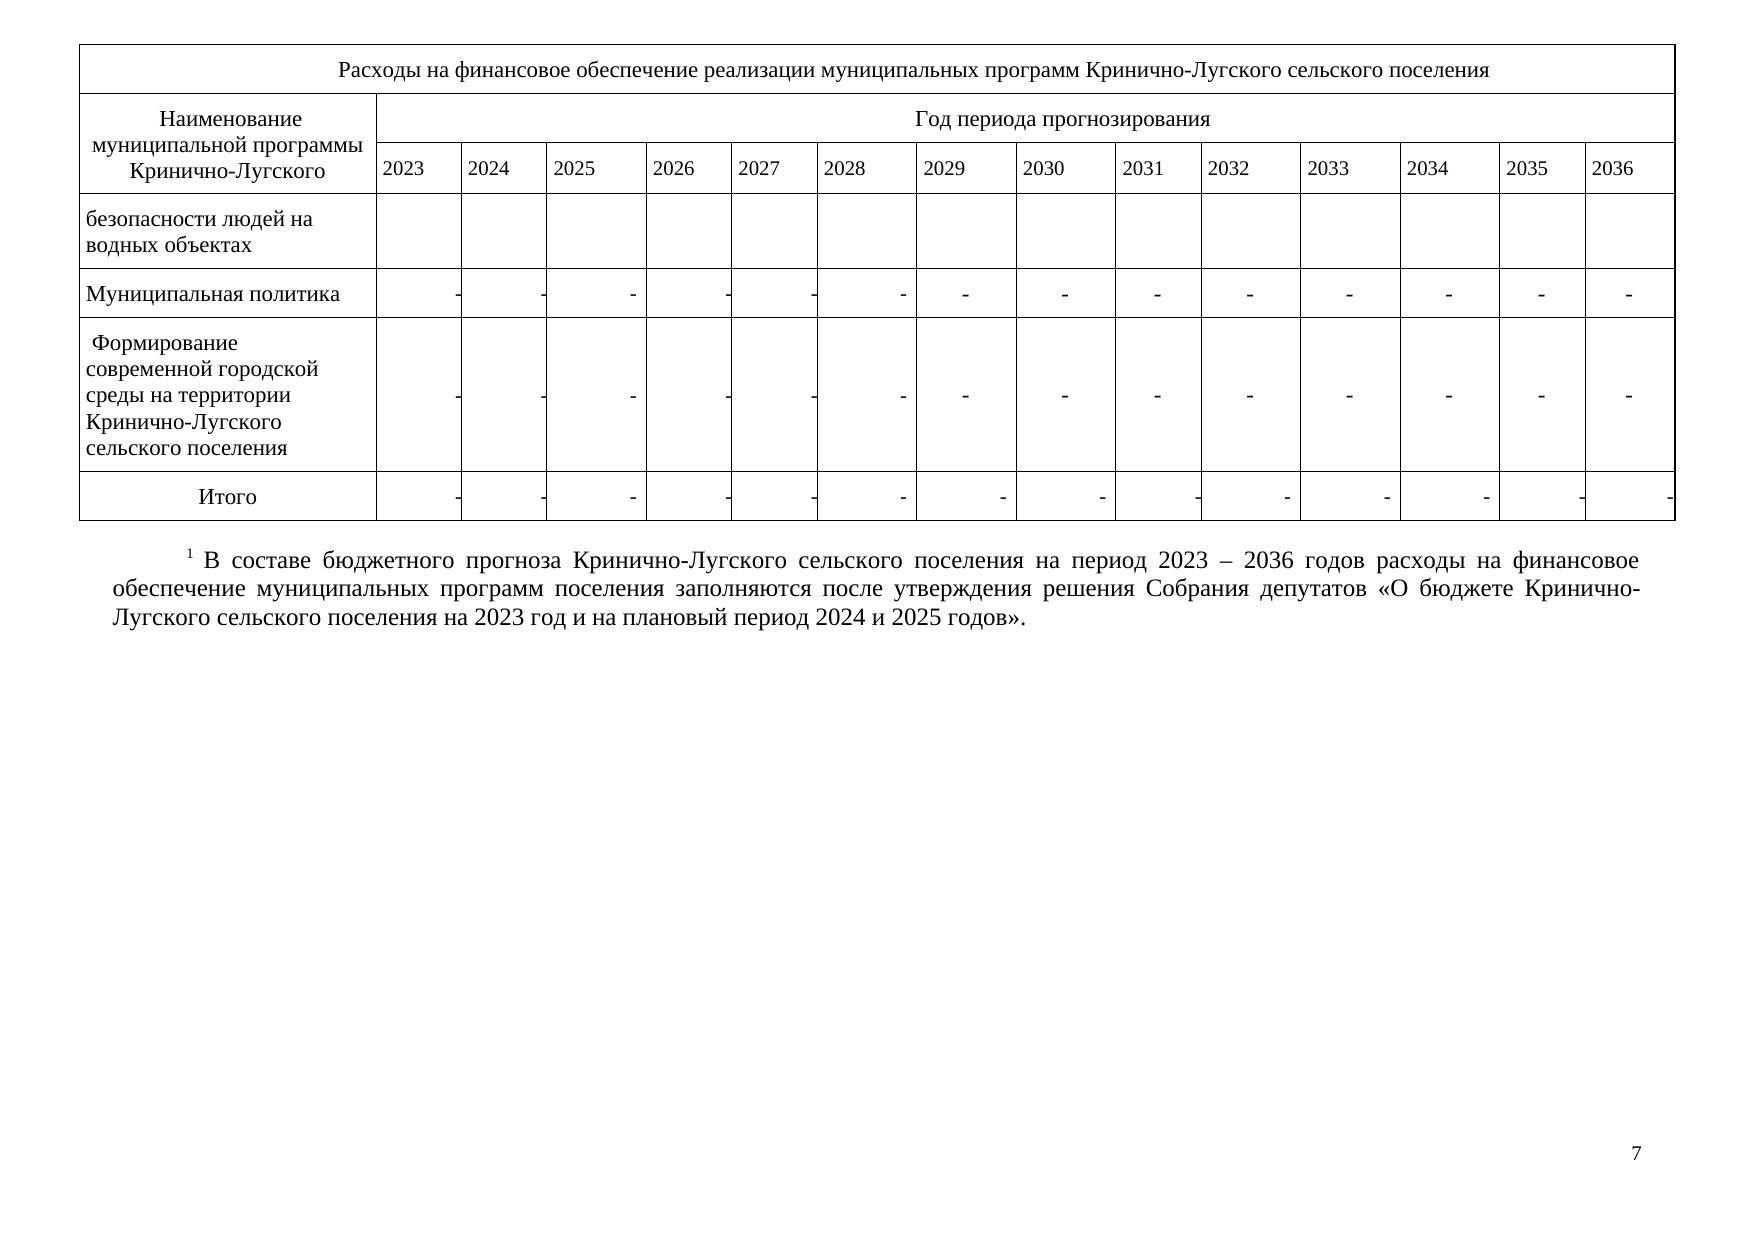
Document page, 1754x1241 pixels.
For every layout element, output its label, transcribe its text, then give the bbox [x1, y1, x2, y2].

table_cell 2036 [1586, 143, 1674, 193]
table_cell 2023 [377, 143, 461, 193]
table_cell - [377, 269, 461, 317]
table_cell - [377, 318, 461, 471]
table_cell - [1500, 318, 1585, 471]
table_cell - [1401, 269, 1499, 317]
table_cell 2030 [1017, 143, 1115, 193]
table_cell - [1500, 269, 1585, 317]
table_cell 2034 [1401, 143, 1499, 193]
table_cell - [462, 318, 546, 471]
table_cell - [818, 194, 916, 268]
table_cell 2035 [1500, 143, 1585, 193]
table_cell - [732, 194, 817, 268]
table_cell - [917, 318, 1016, 471]
table_cell - [1301, 472, 1400, 520]
table_cell - [917, 269, 1016, 317]
table_cell - [377, 472, 461, 520]
table_cell - [1017, 472, 1115, 520]
table_cell 2024 [462, 143, 546, 193]
table_cell - [1116, 318, 1201, 471]
table_cell Муниципальная политика [80, 269, 376, 317]
table_cell - [917, 472, 1016, 520]
table_cell - [1116, 194, 1201, 268]
table_cell - [1301, 194, 1400, 268]
table_cell - [917, 194, 1016, 268]
table_cell - [647, 318, 731, 471]
table_cell - [462, 269, 546, 317]
table_cell - [818, 472, 916, 520]
table_cell - [1202, 472, 1300, 520]
table_cell - [462, 194, 546, 268]
table_cell - [377, 194, 461, 268]
table_cell - [818, 269, 916, 317]
table_cell - [647, 269, 731, 317]
table_cell - [1202, 269, 1300, 317]
table_cell 2031 [1116, 143, 1201, 193]
table_cell - [1586, 318, 1674, 471]
table_cell - [1301, 318, 1400, 471]
table_cell - [1500, 194, 1585, 268]
table_cell Формирование современной городской среды на территории Кринично-Лугского сельского поселения [80, 318, 376, 471]
table_cell 2032 [1202, 143, 1300, 193]
table_cell - [1202, 194, 1300, 268]
table_cell - [1116, 472, 1201, 520]
table_cell - [1017, 269, 1115, 317]
table_cell - [1586, 194, 1674, 268]
table_cell - [547, 269, 646, 317]
table_cell - [1586, 472, 1674, 520]
table_cell - [1301, 269, 1400, 317]
table_cell - [732, 269, 817, 317]
table_cell - [732, 318, 817, 471]
table_cell - [547, 194, 646, 268]
table_cell Год периода прогнозирования [377, 94, 1674, 142]
table_cell - [462, 472, 546, 520]
table_cell 2028 [818, 143, 916, 193]
table_cell 2029 [917, 143, 1016, 193]
table_cell - [1500, 472, 1585, 520]
table_cell 2033 [1301, 143, 1400, 193]
table_cell - [1017, 318, 1115, 471]
table_cell 2027 [732, 143, 817, 193]
table_cell - [1017, 194, 1115, 268]
table_cell Итого [80, 472, 376, 520]
table_cell - [1586, 269, 1674, 317]
table_cell 2025 [547, 143, 646, 193]
table_cell - [647, 472, 731, 520]
table_cell 2026 [647, 143, 731, 193]
table_cell - [1401, 472, 1499, 520]
table_cell - [1401, 194, 1499, 268]
text 1 В составе бюджетного прогноза Кринично-Лугского сельского поселения на период 2023 – 2036 годов расходы на финансовое обеспечение муниципальных программ поселения заполняются после утверждения решения Собрания депутатов «О бюджете Кринично-Лугского сельского поселения на 2023 год и на плановый период 2024 и 2025 годов». [112, 545, 1642, 631]
table_cell - [647, 194, 731, 268]
table_cell - [818, 318, 916, 471]
table_cell - [1401, 318, 1499, 471]
table_cell - [1116, 269, 1201, 317]
table_cell - [1202, 318, 1300, 471]
table_cell - [547, 472, 646, 520]
table_cell - [547, 318, 646, 471]
table_header Расходы на финансовое обеспечение реализации муниципальных программ Кринично-Лугского сельского поселения [80, 45, 1674, 93]
table_cell - [732, 472, 817, 520]
table_cell Наименование муниципальной программы Кринично-Лугского сельского поселения [80, 94, 376, 193]
table_cell Защита населения и территории от чрезвычайных ситуаций, обеспечение пожарной безопасности и безопасности людей на водных объектах [80, 194, 376, 268]
